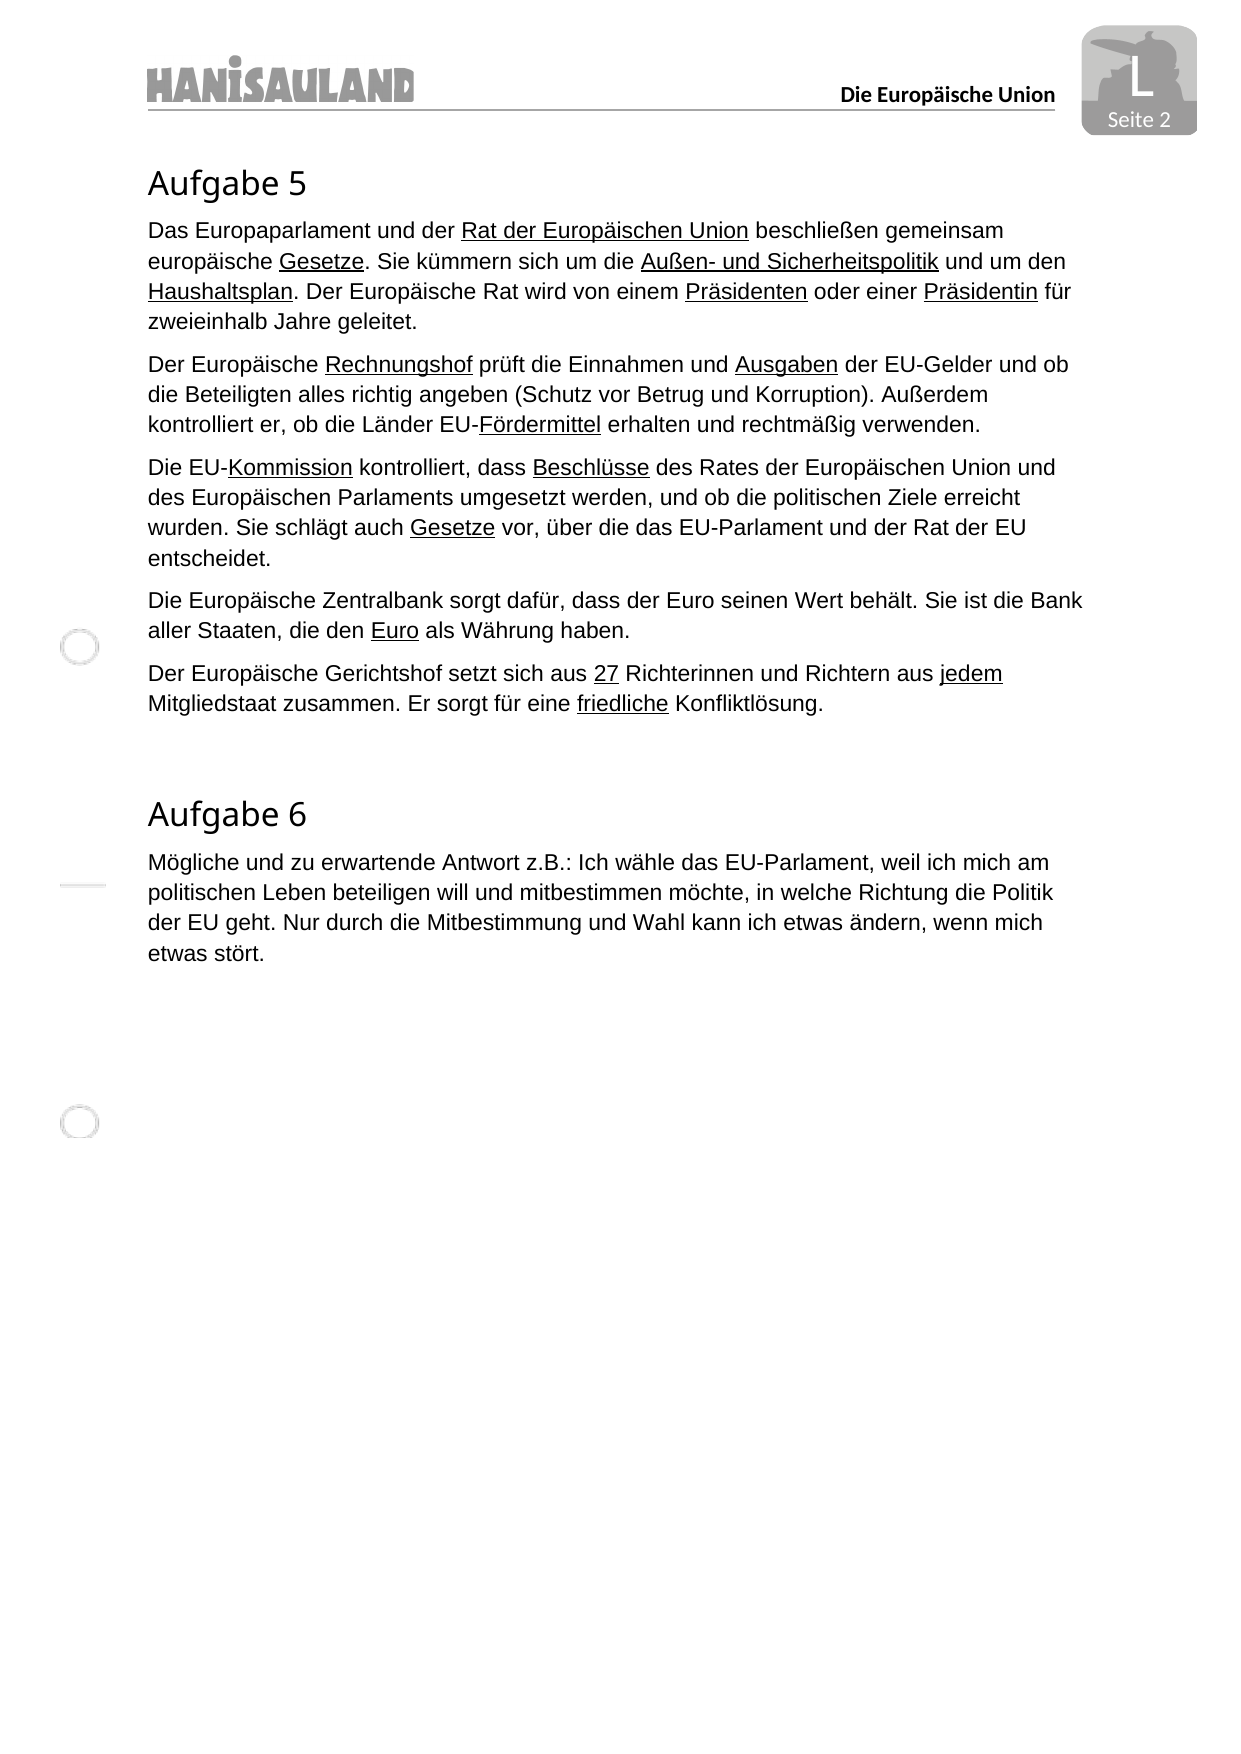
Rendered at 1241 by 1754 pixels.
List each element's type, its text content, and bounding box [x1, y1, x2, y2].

text Die EU-Kommission kontrolliert, dass Beschlüsse des Rates der Europäischen Union und des Europäischen Parlaments umgesetzt werden, und ob die politischen Ziele erreicht wurden. Sie schlägt auch Gesetze vor, über die das EU-Parlament und der Rat der EU entscheidet. [148, 454, 1093, 571]
text Die Europäische Zentralbank sorgt dafür, dass der Euro seinen Wert behält. Sie ist die Bank aller Staaten, die den Euro als Währung haben. [148, 587, 1093, 644]
text Mögliche und zu erwartende Antwort z.B.: Ich wähle das EU-Parlament, weil ich mich am politischen Leben beteiligen will und mitbestimmen möchte, in welche Richtung die Politik der EU geht. Nur durch die Mitbestimmung und Wahl kann ich etwas ändern, wenn mich etwas stört. [148, 849, 1093, 966]
picture [147, 55, 414, 102]
text Der Europäische Gerichtshof setzt sich aus 27 Richterinnen und Richtern aus jedem Mitgliedstaat zusammen. Er sorgt für eine friedliche Konfliktlösung. [148, 660, 1093, 717]
picture [1080, 25, 1197, 134]
text Der Europäische Rechnungshof prüft die Einnahmen und Ausgaben der EU-Gelder und ob die Beteiligten alles richtig angeben (Schutz vor Betrug und Korruption). Außerdem kontrolliert er, ob die Länder EU-Fördermittel erhalten und rechtmäßig verwenden. [148, 351, 1093, 438]
text Aufgabe 5 [148, 159, 1093, 205]
text Das Europaparlament und der Rat der Europäischen Union beschließen gemeinsam europäische Gesetze. Sie kümmern sich um die Außen- und Sicherheitspolitik und um den Haushaltsplan. Der Europäische Rat wird von einem Präsidenten oder einer Präsidentin für zweieinhalb Jahre geleitet. [148, 217, 1093, 334]
text Aufgabe 6 [148, 791, 1093, 836]
